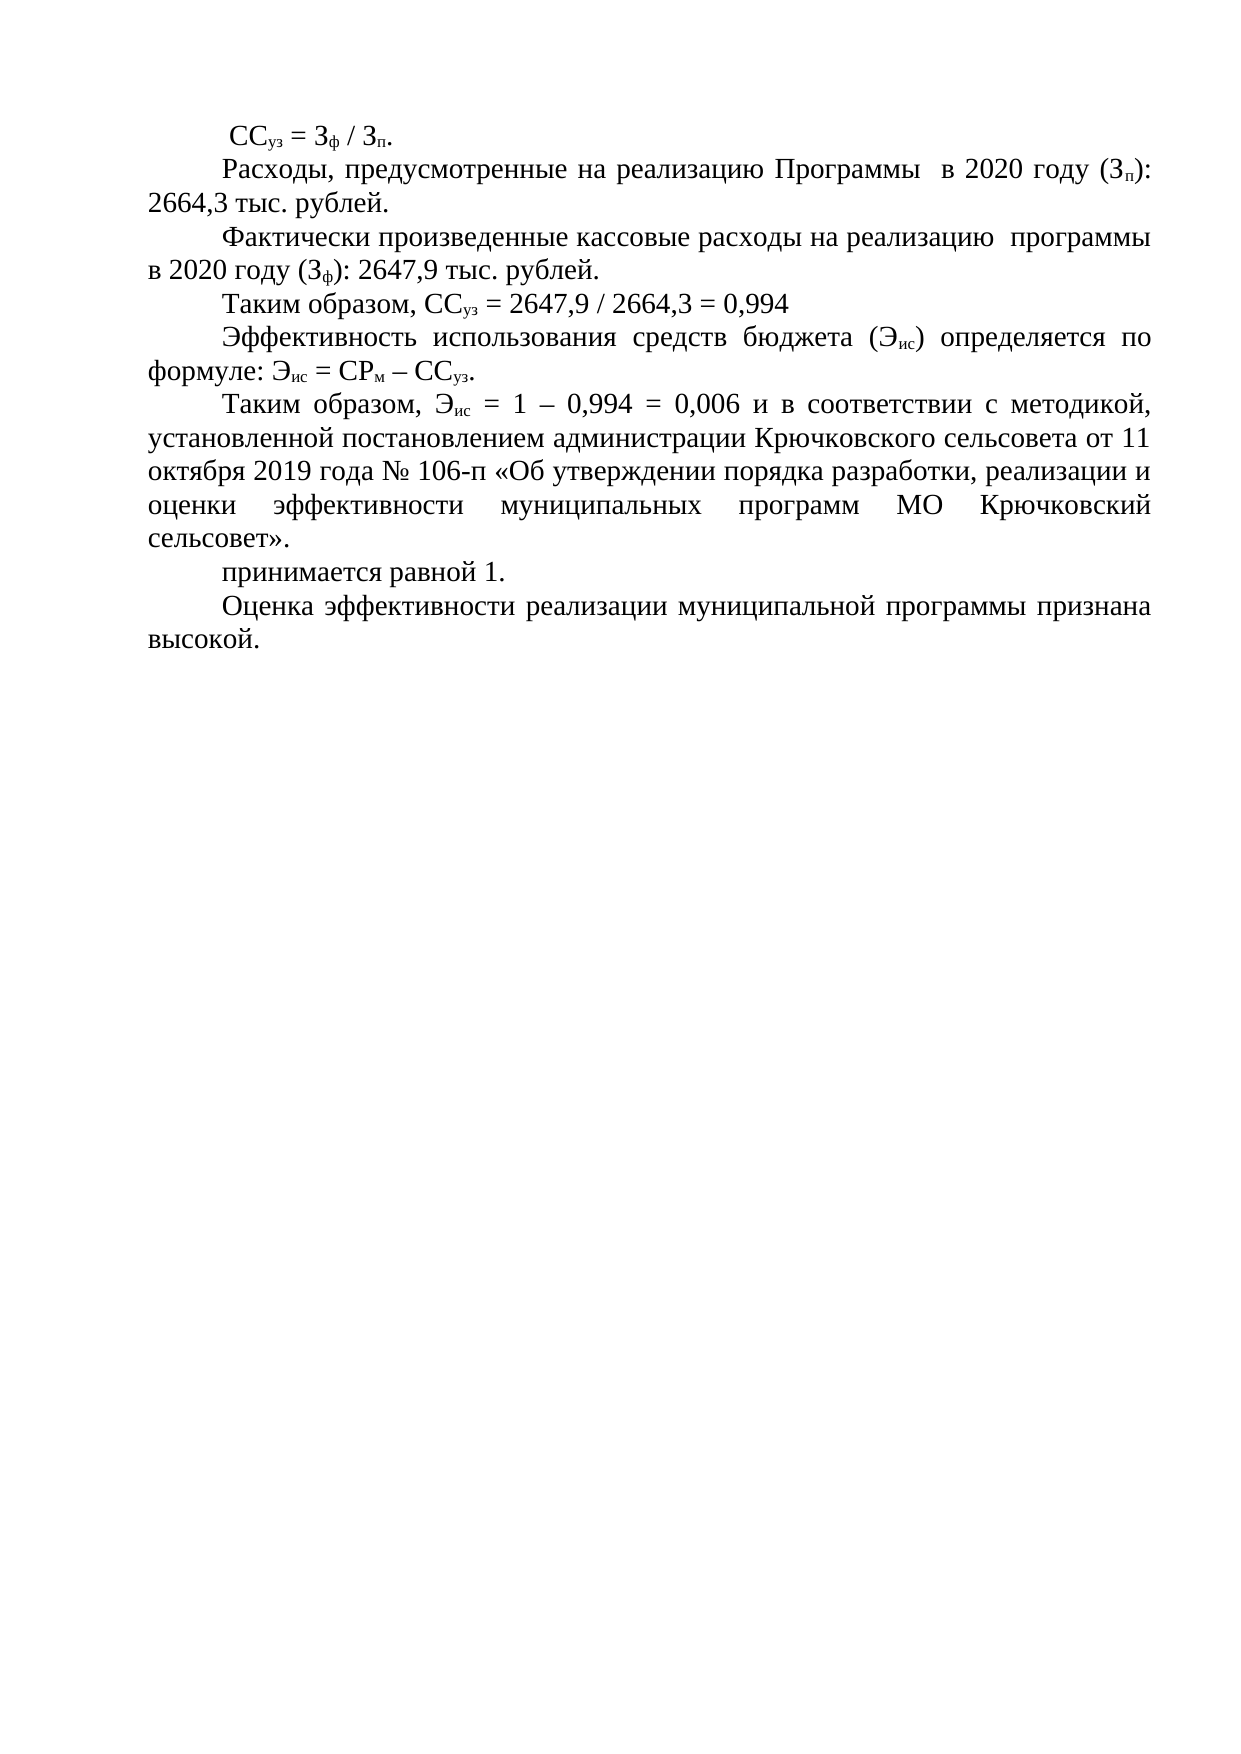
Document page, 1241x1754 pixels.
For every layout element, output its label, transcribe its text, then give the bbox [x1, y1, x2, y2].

text ССуз = Зф / Зп. [148, 118, 1152, 152]
text Фактически произведенные кассовые расходы на реализацию программы в 2020 году (Зф): 2647,9 тыс. рублей. [148, 219, 1152, 286]
text принимается равной 1. [148, 554, 1152, 588]
text Расходы, предусмотренные на реализацию Программы в 2020 году (Зп): 2664,3 тыс. рублей. [148, 152, 1152, 219]
text Оценка эффективности реализации муниципальной программы признана высокой. [148, 588, 1152, 655]
text Эффективность использования средств бюджета (Эис) определяется по формуле: Эис = СРм – ССуз. [148, 319, 1152, 386]
text Таким образом, Эис = 1 – 0,994 = 0,006 и в соответствии с методикой, установленной постановлением администрации Крючковского сельсовета от 11 октября 2019 года № 106-п «Об утверждении порядка разработки, реализации и оценки эффективности муниципальных программ МО Крючковский сельсовет». [148, 386, 1152, 554]
text Таким образом, ССуз = 2647,9 / 2664,3 = 0,994 [148, 286, 1152, 319]
